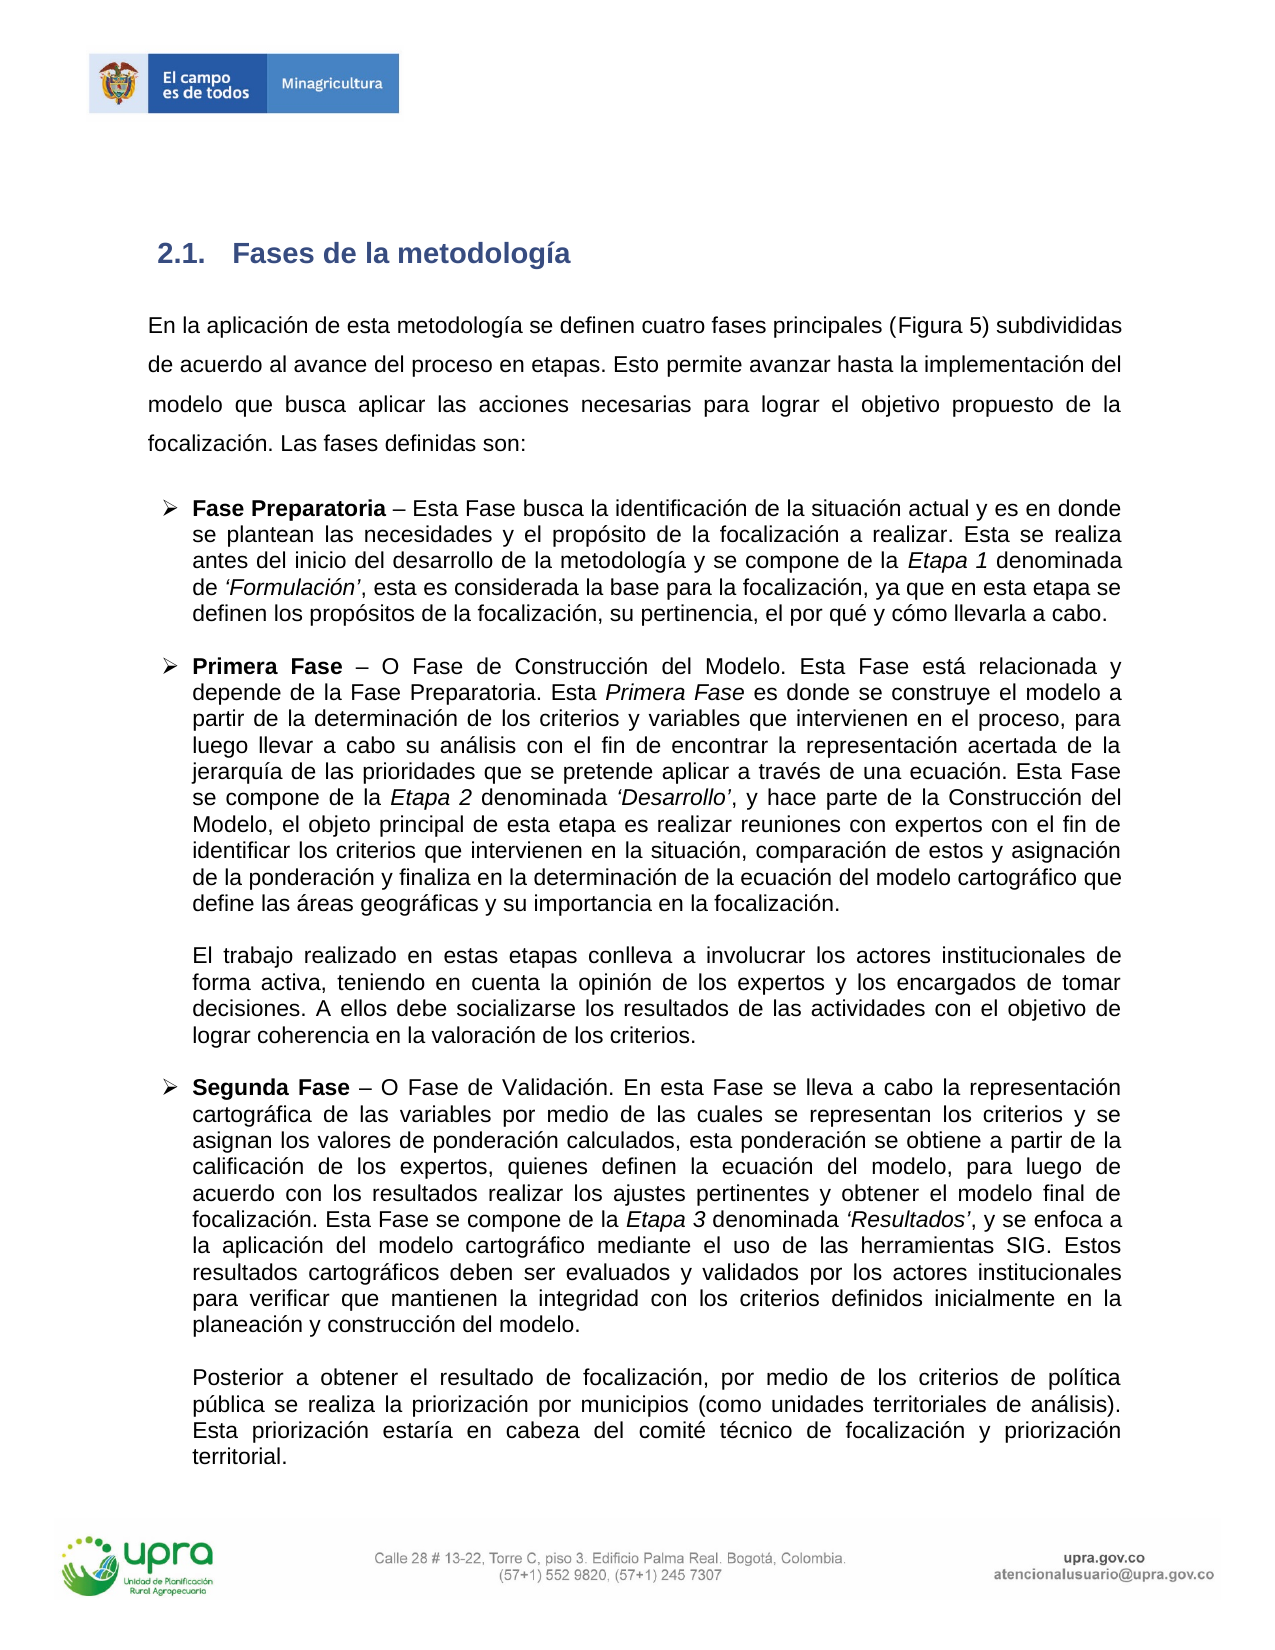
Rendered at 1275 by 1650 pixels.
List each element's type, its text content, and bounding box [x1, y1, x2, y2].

list Posterior a obtener el resultado de focalización, por medio de los criterios de política pública se realiza la priorización por municipios (como unidades territoriales de análisis). Esta priorización estaría en cabeza del comité técnico de focalización y priorización territorial. [192, 1364, 1122, 1469]
list Segunda Fase – O Fase de Validación. En esta Fase se lleva a cabo la representación cartográfica de las variables por medio de las cuales se representan los criterios y se asignan los valores de ponderación calculados, esta ponderación se obtiene a partir de la calificación de los expertos, quienes definen la ecuación del modelo, para luego de acuerdo con los resultados realizar los ajustes pertinentes y obtener el modelo final de focalización. Esta Fase se compone de la Etapa 3 denominada ‘Resultados’, y se enfoca a la aplicación del modelo cartográfico mediante el uso de las herramientas SIG. Estos resultados cartográficos deben ser evaluados y validados por los actores institucionales para verificar que mantienen la integridad con los criterios definidos inicialmente en la planeación y construcción del modelo. [161, 1074, 1122, 1338]
list El trabajo realizado en estas etapas conlleva a involucrar los actores institucionales de forma activa, teniendo en cuenta la opinión de los expertos y los encargados de tomar decisiones. A ellos debe socializarse los resultados de las actividades con el objetivo de lograr coherencia en la valoración de los criterios. [192, 942, 1122, 1048]
picture [86, 45, 404, 122]
list Fase Preparatoria – Esta Fase busca la identificación de la situación actual y es en donde se plantean las necesidades y el propósito de la focalización a realizar. Esta se realiza antes del inicio del desarrollo de la metodología y se compone de la Etapa 1 denominada de ‘Formulación’, esta es considerada la base para la focalización, ya que en esta etapa se definen los propósitos de la focalización, su pertinencia, el por qué y cómo llevarla a cabo. [161, 494, 1122, 626]
subtitle Fases de la metodología [157, 236, 1122, 270]
picture [54, 1518, 1221, 1600]
text En la aplicación de esta metodología se definen cuatro fases principales (Figura 5) subdivididas de acuerdo al avance del proceso en etapas. Esto permite avanzar hasta la implementación del modelo que busca aplicar las acciones necesarias para lograr el objetivo propuesto de la focalización. Las fases definidas son: [148, 312, 1122, 456]
list Primera Fase – O Fase de Construcción del Modelo. Esta Fase está relacionada y depende de la Fase Preparatoria. Esta Primera Fase es donde se construye el modelo a partir de la determinación de los criterios y variables que intervienen en el proceso, para luego llevar a cabo su análisis con el fin de encontrar la representación acertada de la jerarquía de las prioridades que se pretende aplicar a través de una ecuación. Esta Fase se compone de la Etapa 2 denominada ‘Desarrollo’, y hace parte de la Construcción del Modelo, el objeto principal de esta etapa es realizar reuniones con expertos con el fin de identificar los criterios que intervienen en la situación, comparación de estos y asignación de la ponderación y finaliza en la determinación de la ecuación del modelo cartográfico que define las áreas geográficas y su importancia en la focalización. [161, 653, 1122, 916]
